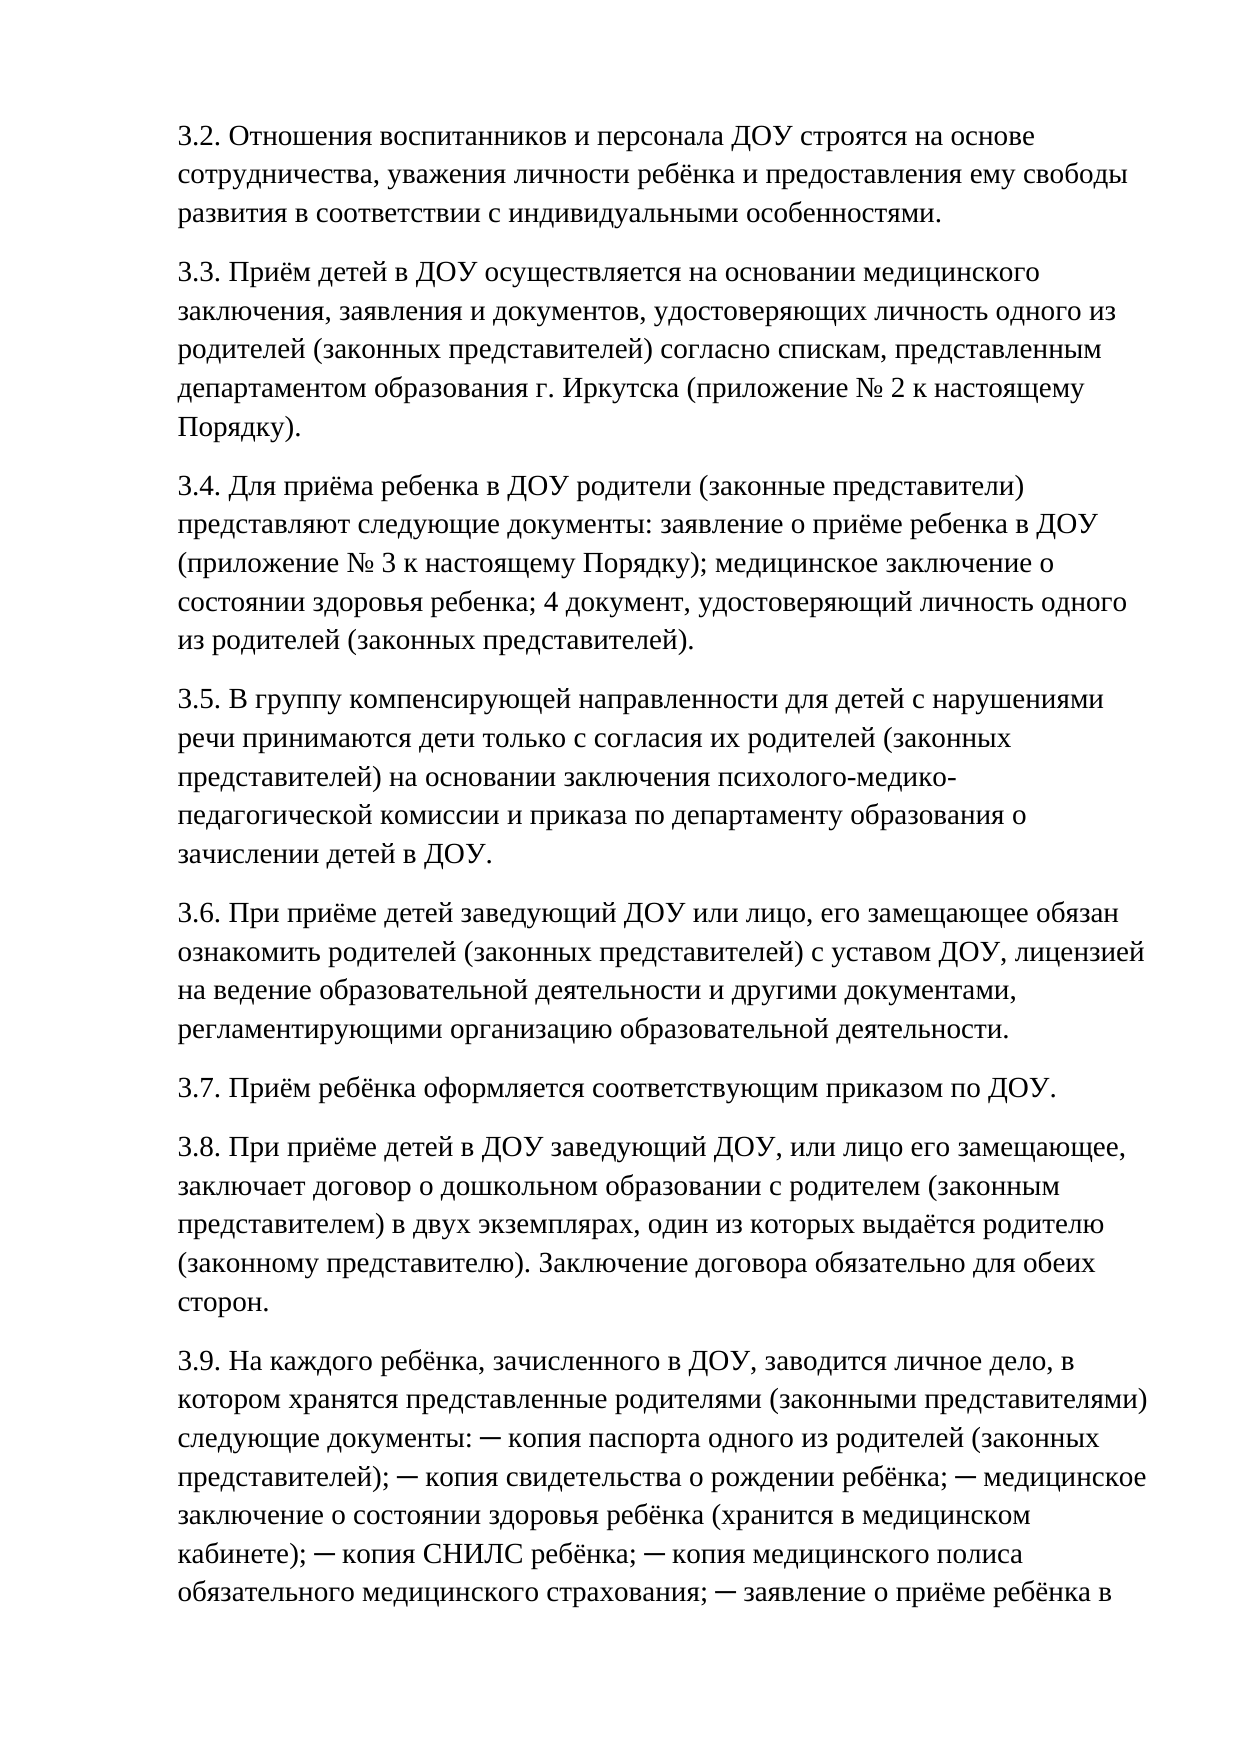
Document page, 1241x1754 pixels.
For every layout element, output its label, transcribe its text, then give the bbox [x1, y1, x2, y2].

text 3.8. При приёме детей в ДОУ заведующий ДОУ, или лицо его замещающее, заключает договор о дошкольном образовании с родителем (законным представителем) в двух экземплярах, один из которых выдаётся родителю (законному представителю). Заключение договора обязательно для обеих сторон. [177, 1129, 1152, 1317]
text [177, 1343, 1152, 1608]
text 3.6. При приёме детей заведующий ДОУ или лицо, его замещающее обязан ознакомить родителей (законных представителей) с уставом ДОУ, лицензией на ведение образовательной деятельности и другими документами, регламентирующими организацию образовательной деятельности. [177, 895, 1152, 1044]
text 3.2. Отношения воспитанников и персонала ДОУ строятся на основе сотрудничества, уважения личности ребёнка и предоставления ему свободы развития в соответствии с индивидуальными особенностями. [177, 118, 1152, 229]
text 3.3. Приём детей в ДОУ осуществляется на основании медицинского заключения, заявления и документов, удостоверяющих личность одного из родителей (законных представителей) согласно спискам, представленным департаментом образования г. Иркутска (приложение № 2 к настоящему Порядку). [177, 254, 1152, 442]
text 3.5. В группу компенсирующей направленности для детей с нарушениями речи принимаются дети только с согласия их родителей (законных представителей) на основании заключения психолого-медико-педагогической комиссии и приказа по департаменту образования о зачислении детей в ДОУ. [177, 682, 1152, 869]
text 3.4. Для приёма ребенка в ДОУ родители (законные представители) представляют следующие документы: заявление о приёме ребенка в ДОУ (приложение № 3 к настоящему Порядку); медицинское заключение о состоянии здоровья ребенка; 4 документ, удостоверяющий личность одного из родителей (законных представителей). [177, 468, 1152, 656]
text 3.7. Приём ребёнка оформляется соответствующим приказом по ДОУ. [177, 1070, 1152, 1104]
